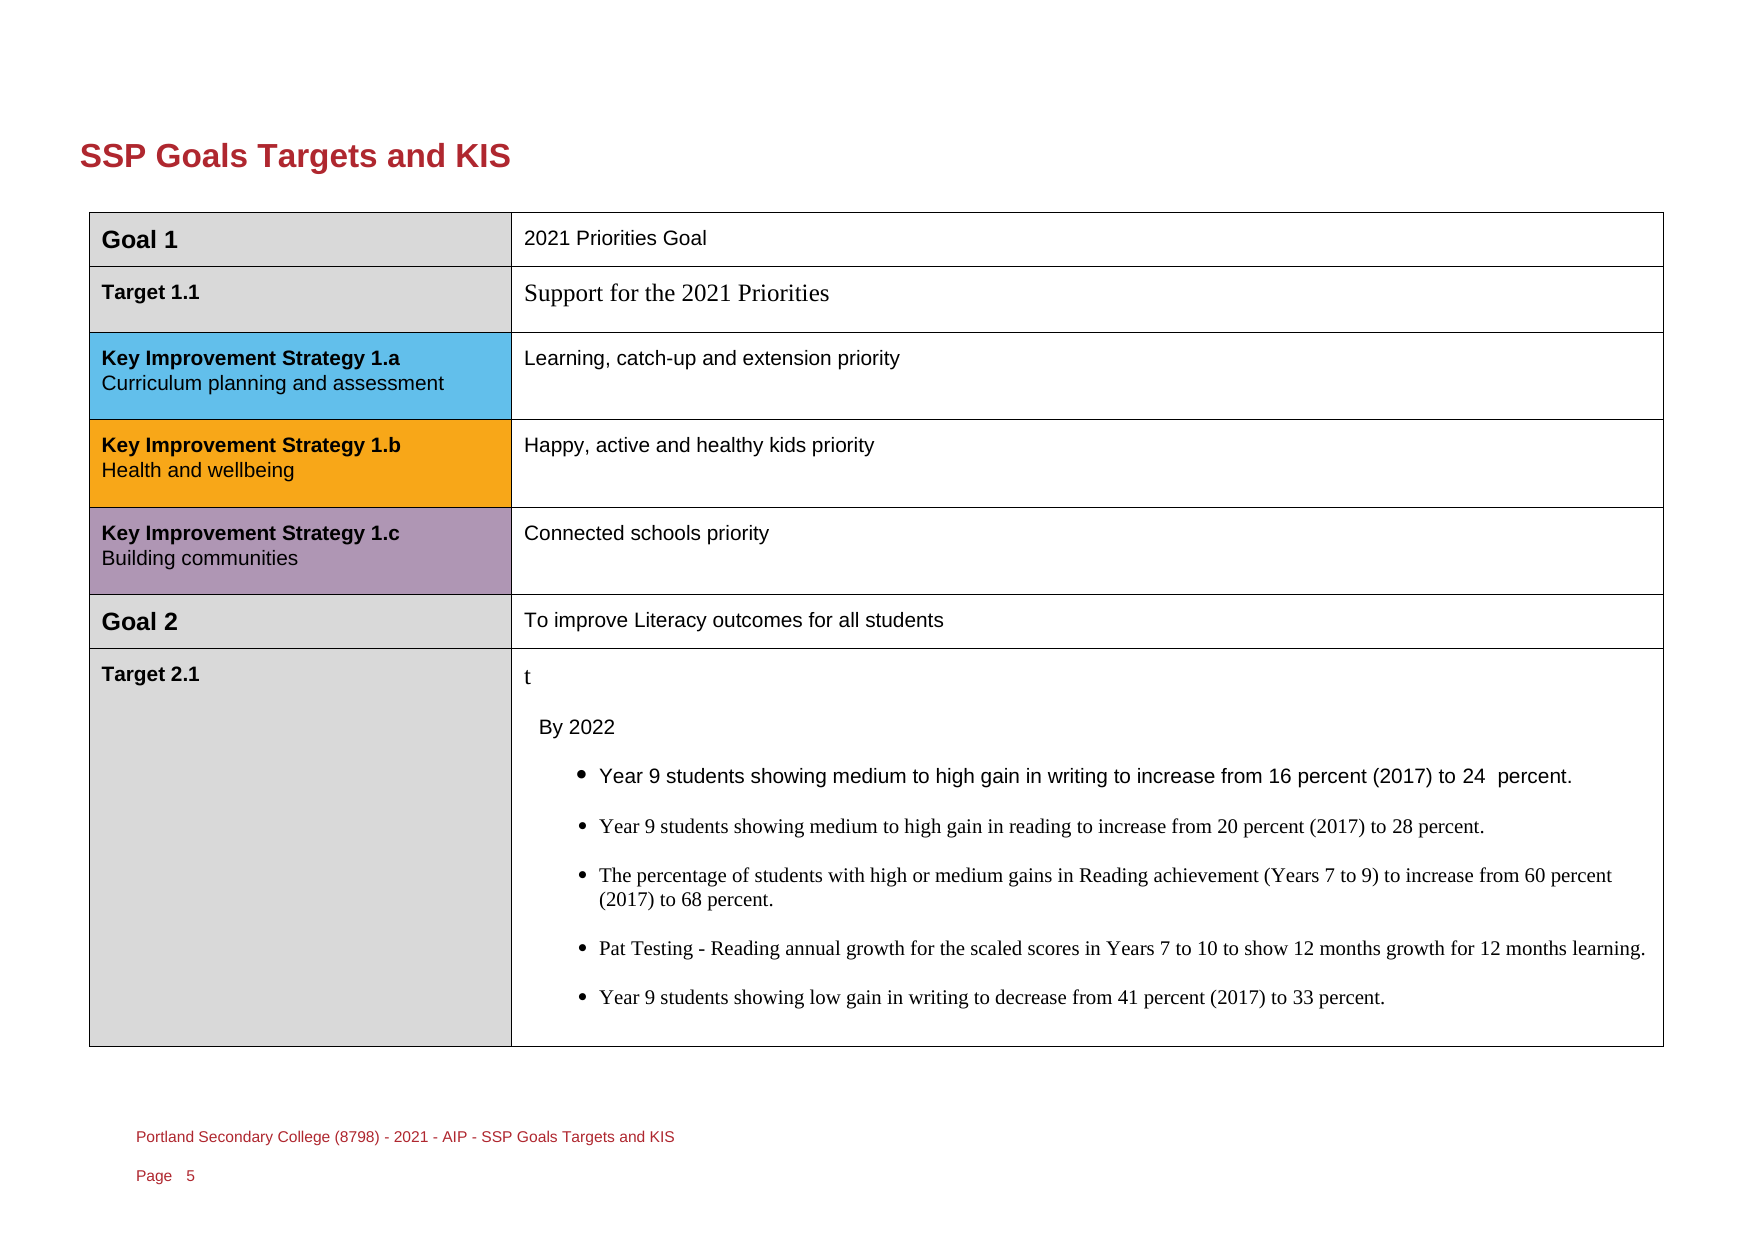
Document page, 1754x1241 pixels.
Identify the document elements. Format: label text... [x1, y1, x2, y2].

table_cell Support for the 2021 Priorities [512, 267, 1663, 332]
table_cell Connected schools priority [512, 508, 1663, 594]
table_header 2021 Priorities Goal [512, 213, 1663, 266]
table_cell Target 2.1 [90, 649, 511, 1046]
table_cell To improve Literacy outcomes for all students [512, 595, 1663, 648]
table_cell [512, 649, 1663, 1046]
text SSP Goals Targets and KIS [79, 136, 1608, 174]
table_cell Goal 2 [90, 595, 511, 648]
table_cell Target 1.1 [90, 267, 511, 332]
table_cell Learning, catch-up and extension priority [512, 333, 1663, 419]
table_cell Key Improvement Strategy 1.c Building communities [90, 508, 511, 594]
table_cell Happy, active and healthy kids priority [512, 420, 1663, 507]
table_cell Key Improvement Strategy 1.a Curriculum planning and assessment [90, 333, 511, 419]
table_header Goal 1 [90, 213, 511, 266]
table_cell Key Improvement Strategy 1.b Health and wellbeing [90, 420, 511, 507]
